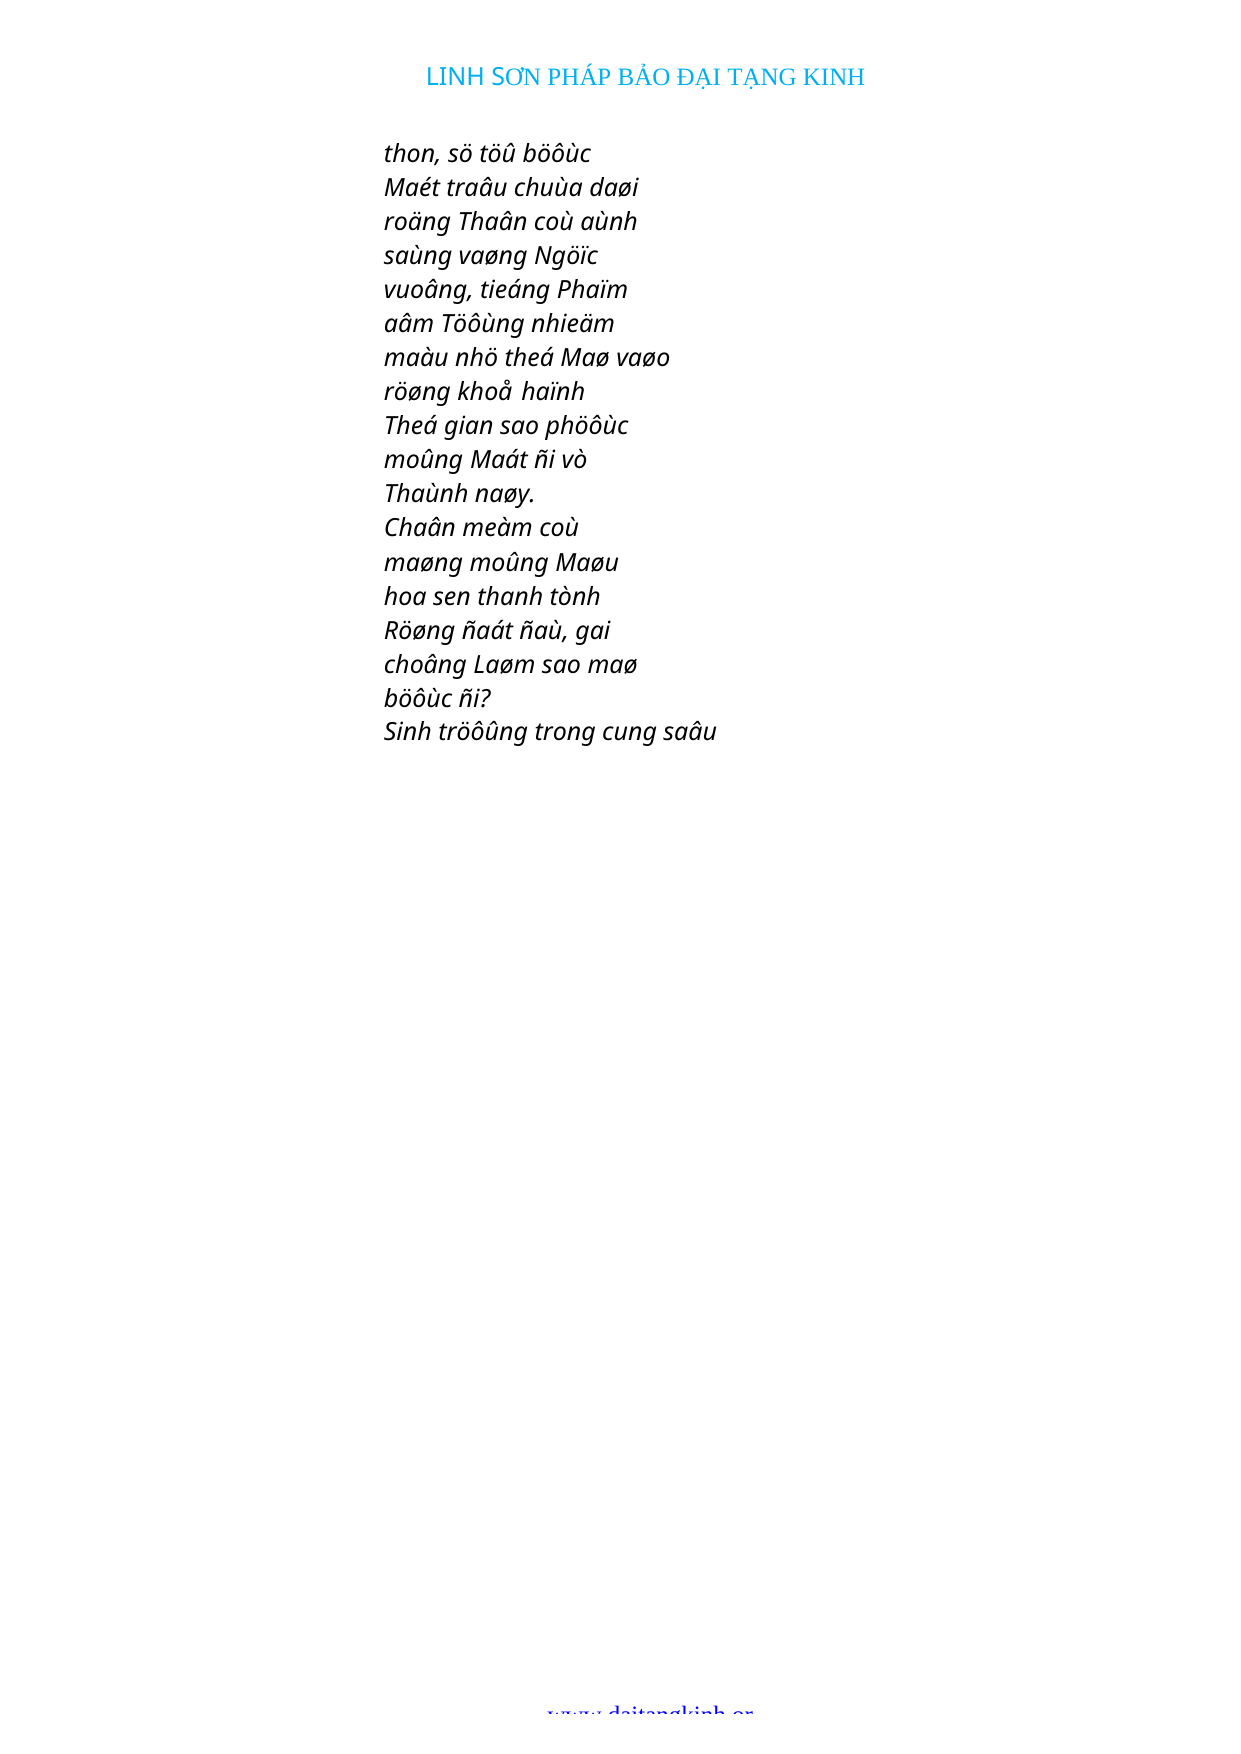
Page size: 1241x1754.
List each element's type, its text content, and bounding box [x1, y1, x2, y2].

text Sinh tröôûng trong cung saâu [384, 714, 1065, 746]
text Maét traâu chuùa daøi roäng Thaân coù aùnh saùng vaøng Ngöïc vuoâng, tieáng Phaïm aâm Töôùng nhieäm maàu nhö theá Maø vaøo röøng khoå haïnh [384, 169, 679, 408]
text Chaân meàm coù maøng moûng Maøu hoa sen thanh tònh Röøng ñaát ñaù, gai choâng Laøm sao maø böôùc ñi? [384, 510, 664, 714]
text Theá gian sao phöôùc moûng Maát ñi vò Thaùnh naøy. [384, 408, 675, 510]
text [384, 135, 603, 169]
